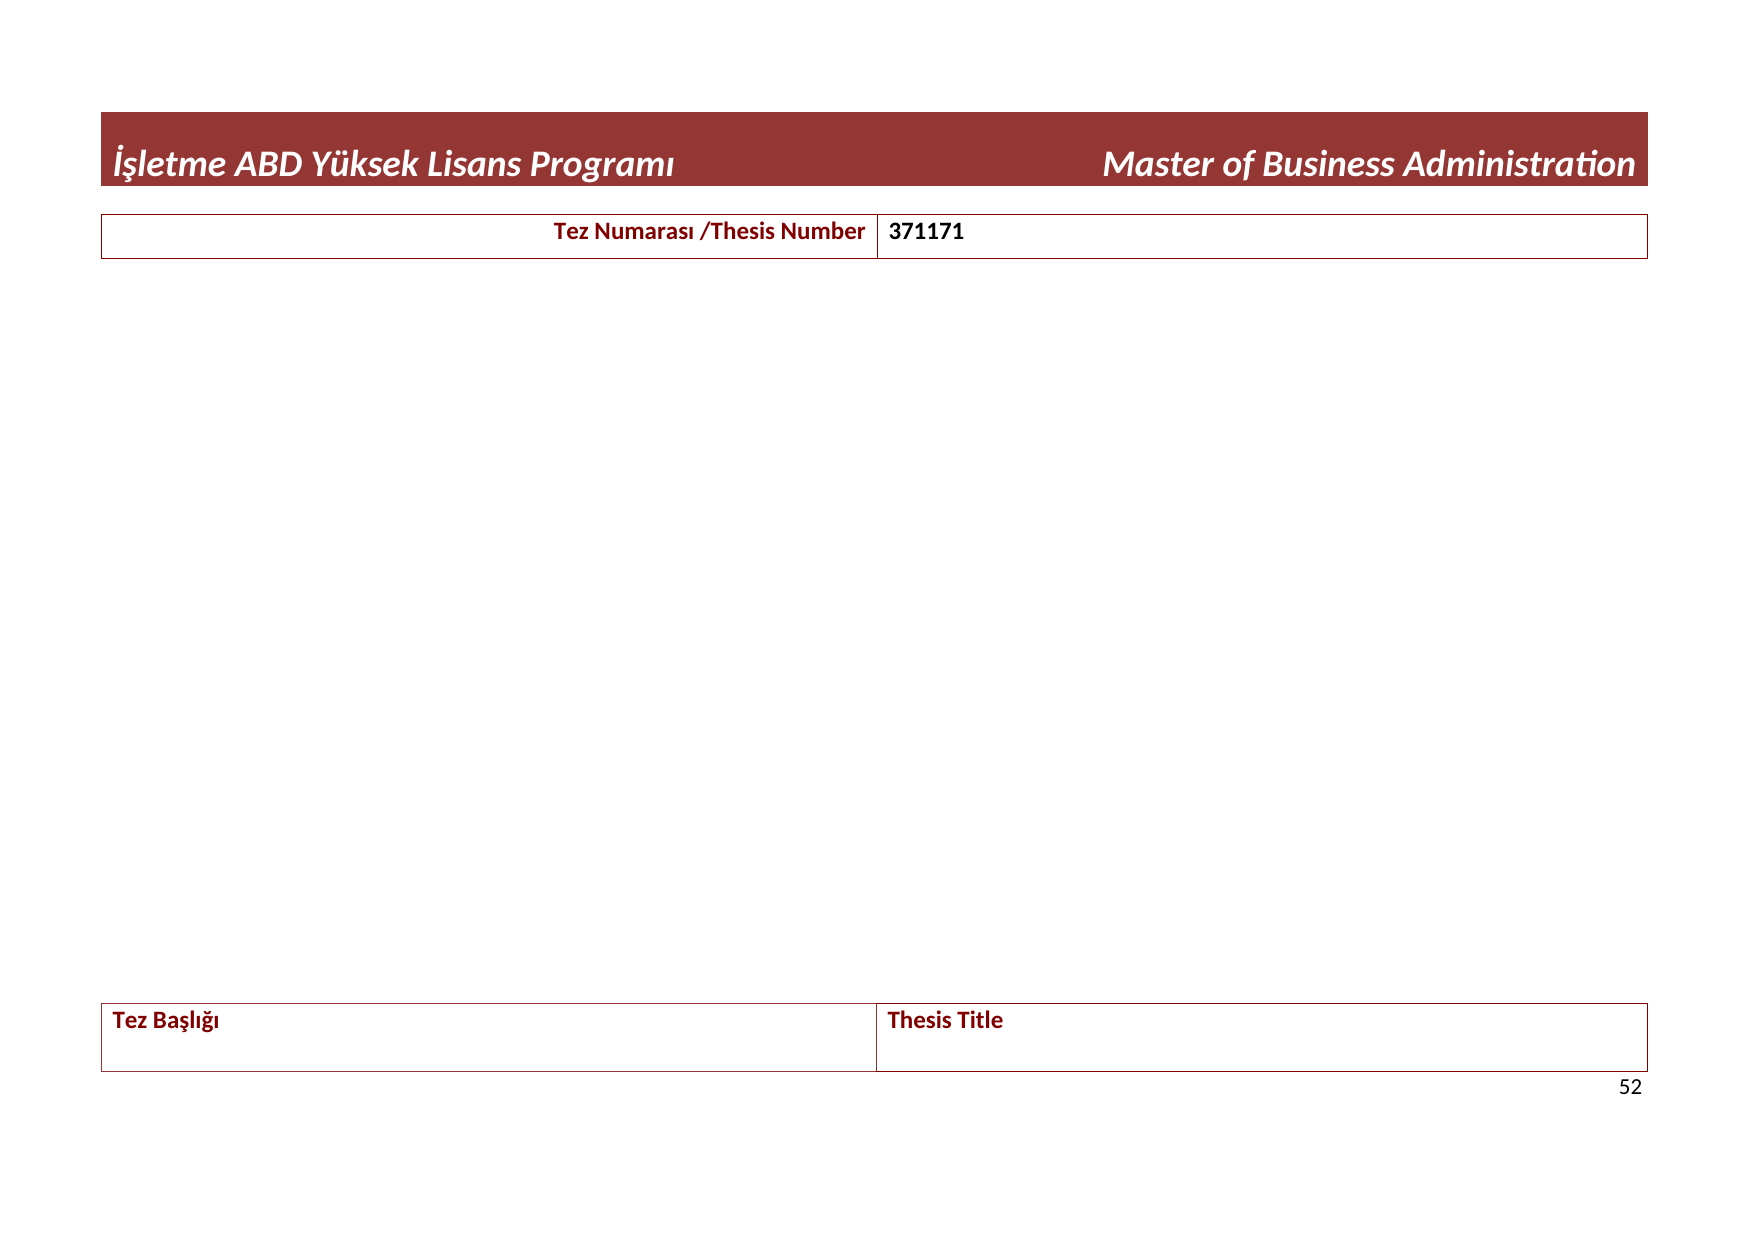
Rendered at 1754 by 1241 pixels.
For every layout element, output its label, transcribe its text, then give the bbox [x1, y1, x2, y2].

table_cell 371171 [878, 215, 1647, 258]
table_cell Tez Numarası /Thesis Number [102, 215, 877, 258]
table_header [877, 1004, 1647, 1071]
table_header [102, 1004, 876, 1071]
